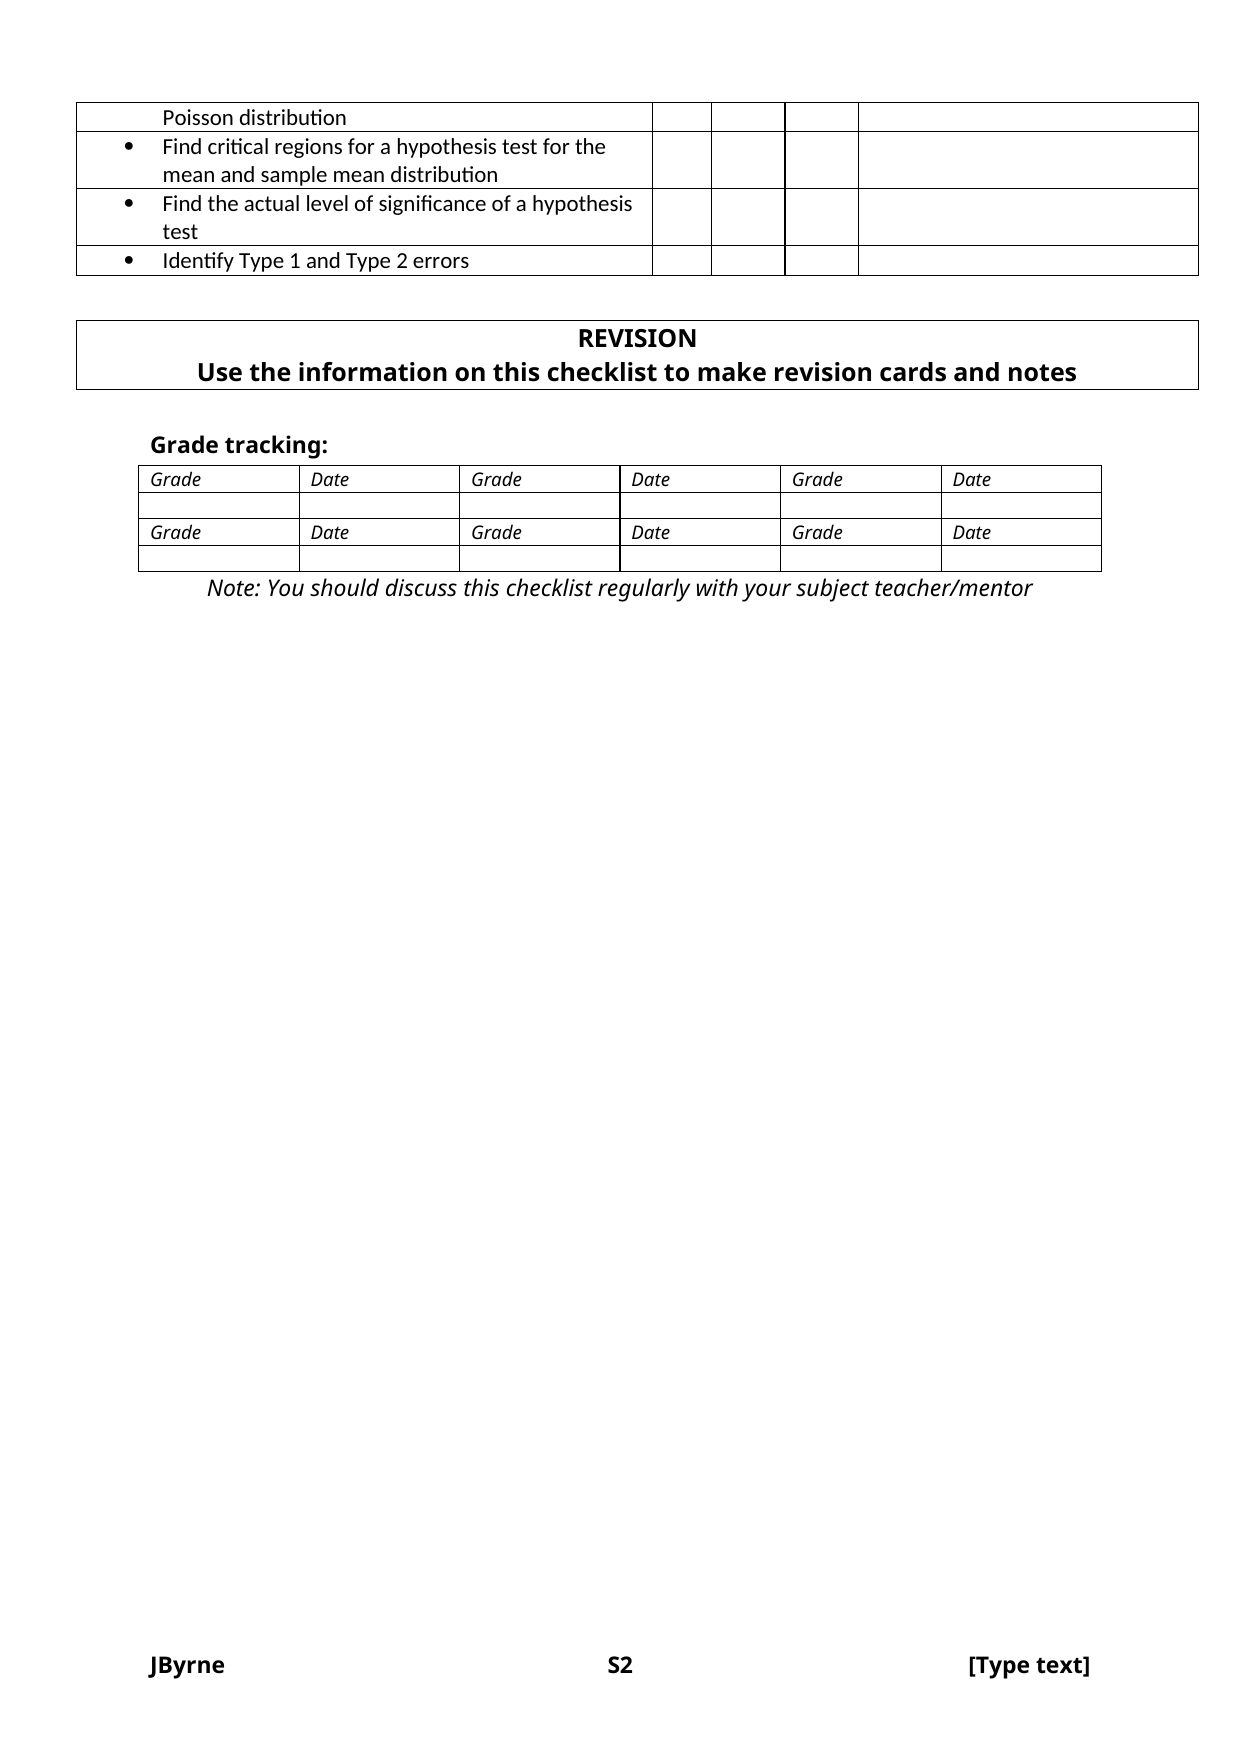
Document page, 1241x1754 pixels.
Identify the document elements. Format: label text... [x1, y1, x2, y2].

table_cell [460, 493, 619, 518]
table_cell [621, 493, 780, 518]
table_cell [859, 189, 1198, 245]
table_header Grade [781, 466, 941, 492]
table_header Date [942, 466, 1101, 492]
table_cell [859, 103, 1198, 131]
table_cell Find the actual level of significance of a hypothesis test [77, 189, 652, 245]
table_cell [77, 103, 652, 131]
text Grade tracking: [150, 429, 1090, 460]
table_cell [300, 546, 459, 571]
table_cell Identify Type 1 and Type 2 errors [77, 246, 652, 274]
table_cell [653, 246, 711, 274]
table_cell Grade [781, 519, 941, 545]
table_cell Find critical regions for a hypothesis test for the mean and sample mean distribution [77, 132, 652, 188]
table_cell [653, 103, 711, 131]
table_cell [859, 132, 1198, 188]
table_cell [621, 546, 780, 571]
table_cell Date [300, 519, 459, 545]
table_cell [139, 493, 299, 518]
table_cell Grade [460, 519, 619, 545]
table_header Grade [460, 466, 619, 492]
table_cell [781, 546, 941, 571]
table_cell [786, 189, 858, 245]
table_cell [712, 189, 784, 245]
table_header Date [300, 466, 459, 492]
table_cell [786, 103, 858, 131]
table_cell [942, 546, 1101, 571]
text Note: You should discuss this checklist regularly with your subject teacher/mentor [150, 572, 1090, 603]
table_header Date [621, 466, 780, 492]
table_cell [300, 493, 459, 518]
table_cell Date [621, 519, 780, 545]
table_cell [712, 246, 784, 274]
table_cell [859, 246, 1198, 274]
table_cell Grade [139, 519, 299, 545]
table_cell [712, 132, 784, 188]
table_cell Date [942, 519, 1101, 545]
table_cell [653, 189, 711, 245]
table_cell [460, 546, 619, 571]
table_cell [139, 546, 299, 571]
table_header REVISION Use the information on this checklist to make revision cards and notes [77, 321, 1198, 389]
table_cell [786, 246, 858, 274]
table_cell [942, 493, 1101, 518]
table_header Grade [139, 466, 299, 492]
table_cell [712, 103, 784, 131]
table_cell [786, 132, 858, 188]
table_cell [653, 132, 711, 188]
table_cell [781, 493, 941, 518]
